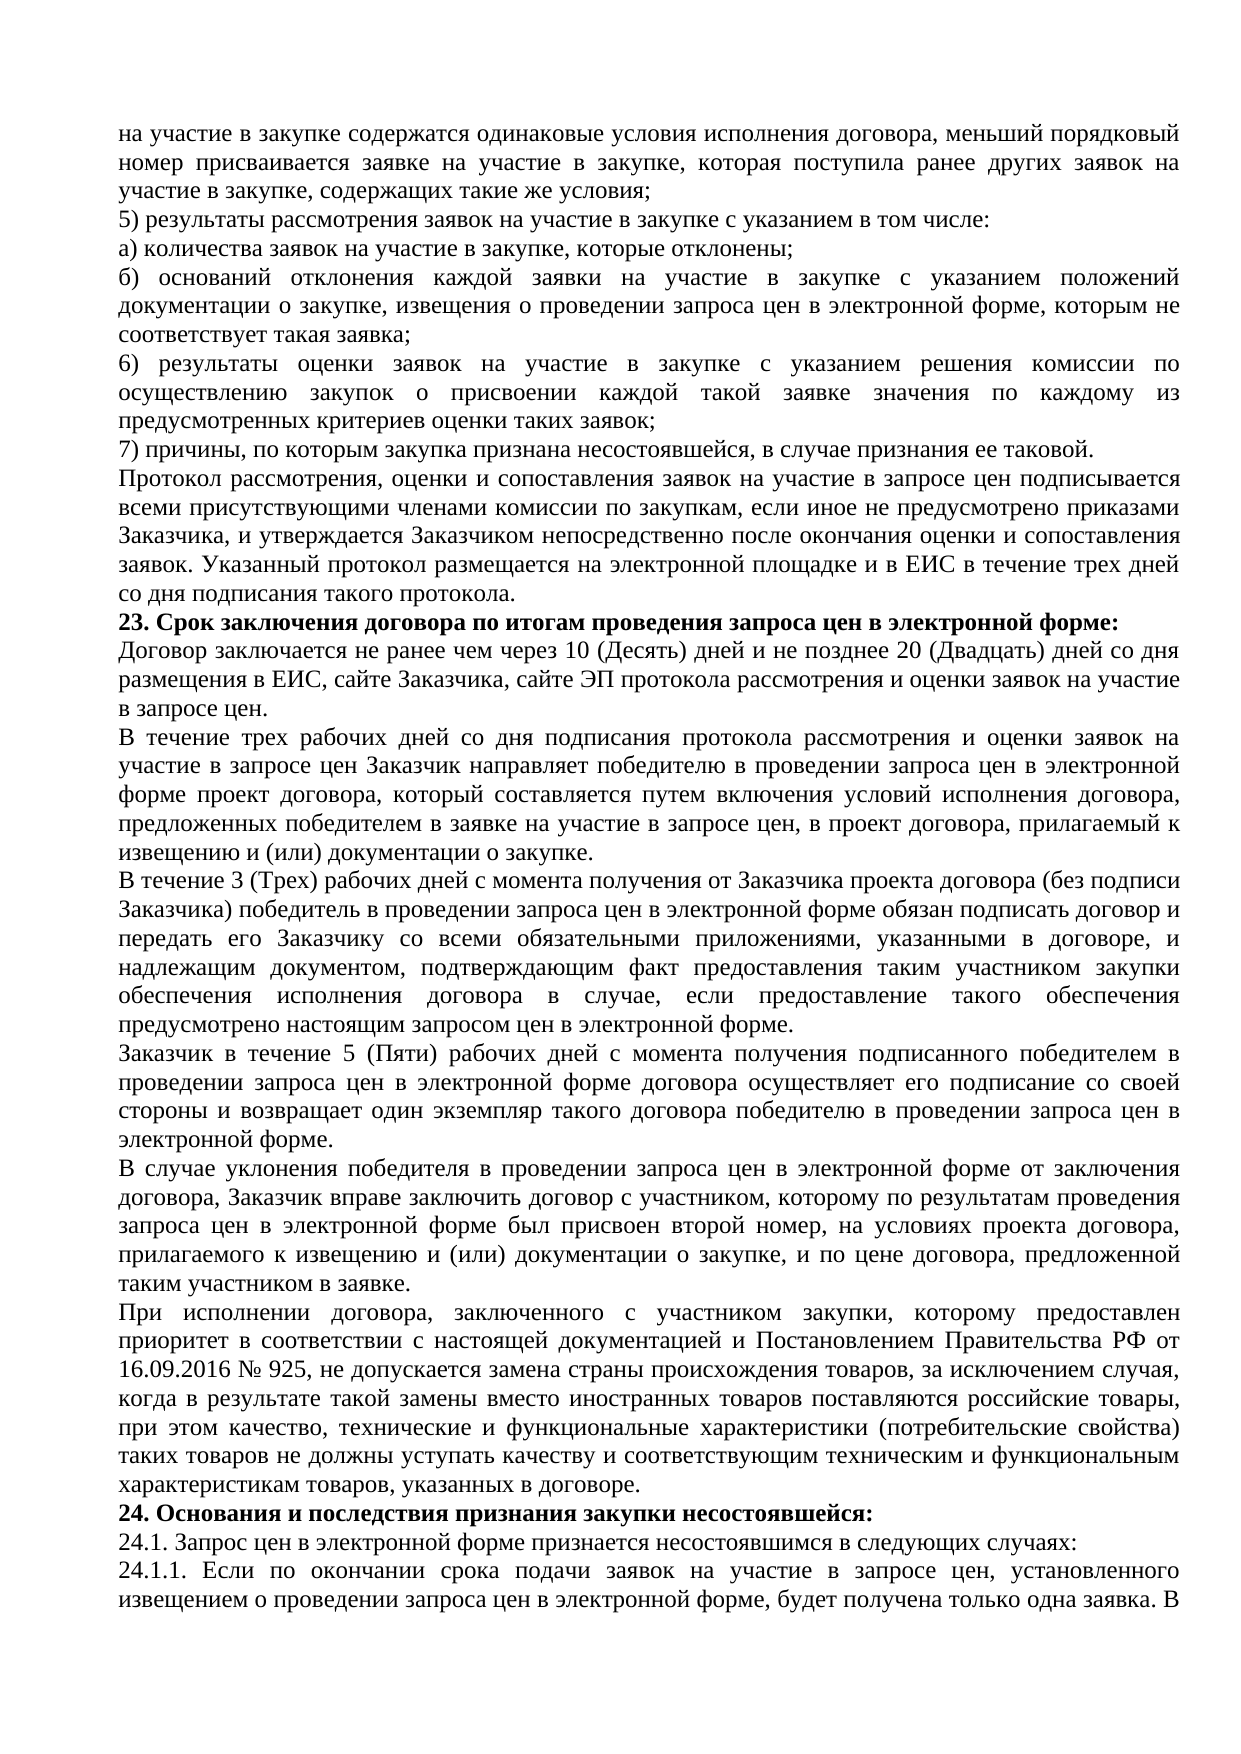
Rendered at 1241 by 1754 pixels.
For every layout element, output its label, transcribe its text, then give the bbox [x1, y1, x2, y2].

text В течение 3 (Трех) рабочих дней с момента получения от Заказчика проекта договора (без подписи Заказчика) победитель в проведении запроса цен в электронной форме обязан подписать договор и передать его Заказчику со всеми обязательными приложениями, указанными в договоре, и надлежащим документом, подтверждающим факт предоставления таким участником закупки обеспечения исполнения договора в случае, если предоставление такого обеспечения предусмотрено настоящим запросом цен в электронной форме. [118, 866, 1181, 1038]
text В течение трех рабочих дней со дня подписания протокола рассмотрения и оценки заявок на участие в запросе цен Заказчик направляет победителю в проведении запроса цен в электронной форме проект договора, который составляется путем включения условий исполнения договора, предложенных победителем в заявке на участие в запросе цен, в проект договора, прилагаемый к извещению и (или) документации о закупке. [118, 722, 1181, 866]
text 6) результаты оценки заявок на участие в закупке с указанием решения комиссии по осуществлению закупок о присвоении каждой такой заявке значения по каждому из предусмотренных критериев оценки таких заявок; [118, 348, 1181, 434]
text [118, 1556, 1181, 1613]
text б) оснований отклонения каждой заявки на участие в закупке с указанием положений документации о закупке, извещения о проведении запроса цен в электронной форме, которым не соответствует такая заявка; [118, 262, 1181, 348]
text Договор заключается не ранее чем через 10 (Десять) дней и не позднее 20 (Двадцать) дней со дня размещения в ЕИС, сайте Заказчика, сайте ЭП протокола рассмотрения и оценки заявок на участие в запросе цен. [118, 636, 1181, 722]
text 24. Основания и последствия признания закупки несостоявшейся: [118, 1498, 1181, 1527]
text 5) результаты рассмотрения заявок на участие в закупке с указанием в том числе: [118, 204, 1181, 233]
text 23. Срок заключения договора по итогам проведения запроса цен в электронной форме: [118, 607, 1181, 636]
text В случае уклонения победителя в проведении запроса цен в электронной форме от заключения договора, Заказчик вправе заключить договор с участником, которому по результатам проведения запроса цен в электронной форме был присвоен второй номер, на условиях проекта договора, прилагаемого к извещению и (или) документации о закупке, и по цене договора, предложенной таким участником в заявке. [118, 1153, 1181, 1297]
text При исполнении договора, заключенного с участником закупки, которому предоставлен приоритет в соответствии с настоящей документацией и Постановлением Правительства РФ от 16.09.2016 № 925, не допускается замена страны происхождения товаров, за исключением случая, когда в результате такой замены вместо иностранных товаров поставляются российские товары, при этом качество, технические и функциональные характеристики (потребительские свойства) таких товаров не должны уступать качеству и соответствующим техническим и функциональным характеристикам товаров, указанных в договоре. [118, 1297, 1181, 1498]
text 7) причины, по которым закупка признана несостоявшейся, в случае признания ее таковой. [118, 434, 1181, 463]
text Заказчик в течение 5 (Пяти) рабочих дней с момента получения подписанного победителем в проведении запроса цен в электронной форме договора осуществляет его подписание со своей стороны и возвращает один экземпляр такого договора победителю в проведении запроса цен в электронной форме. [118, 1038, 1181, 1153]
text Протокол рассмотрения, оценки и сопоставления заявок на участие в запросе цен подписывается всеми присутствующими членами комиссии по закупкам, если иное не предусмотрено приказами Заказчика, и утверждается Заказчиком непосредственно после окончания оценки и сопоставления заявок. Указанный протокол размещается на электронной площадке и в ЕИС в течение трех дней со дня подписания такого протокола. [118, 463, 1181, 607]
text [118, 118, 1181, 204]
text 24.1. Запрос цен в электронной форме признается несостоявшимся в следующих случаях: [118, 1527, 1181, 1556]
text а) количества заявок на участие в закупке, которые отклонены; [118, 233, 1181, 262]
